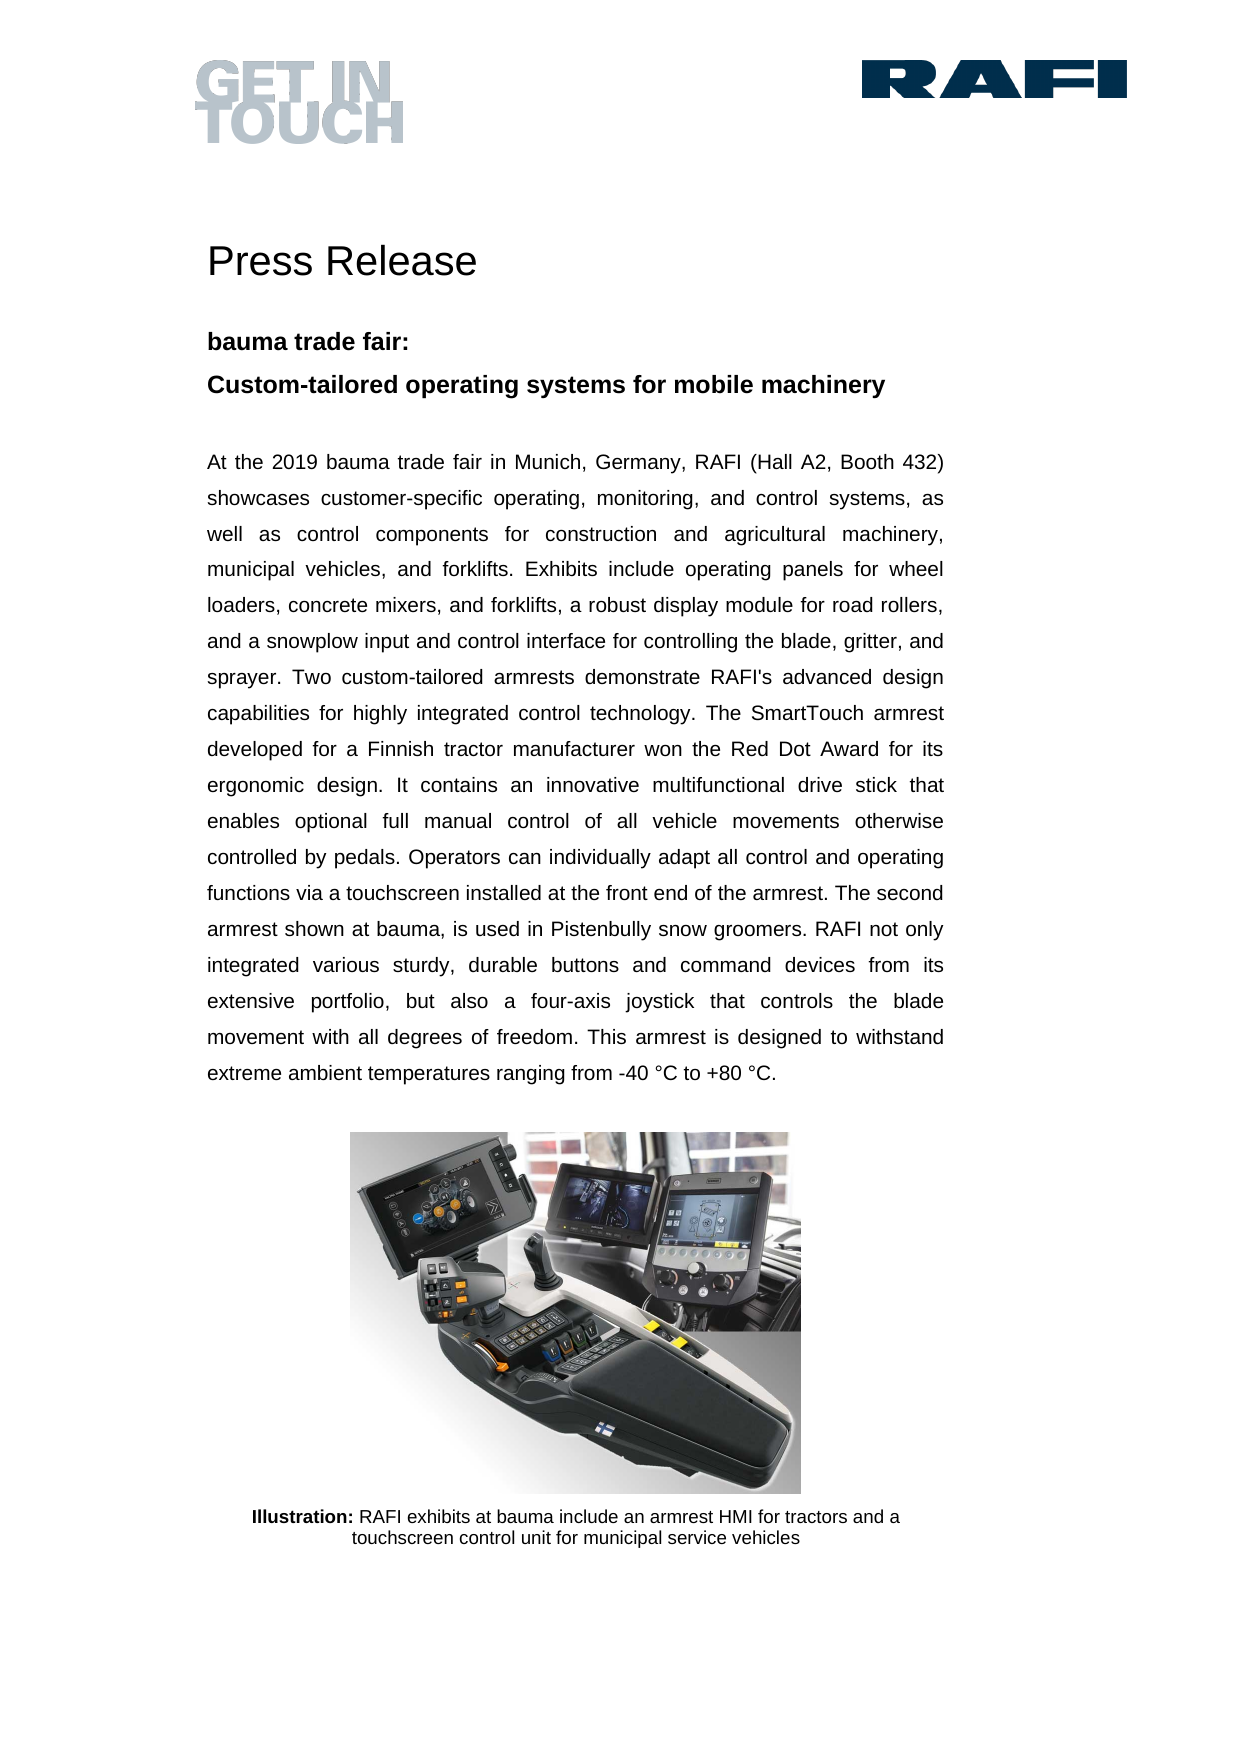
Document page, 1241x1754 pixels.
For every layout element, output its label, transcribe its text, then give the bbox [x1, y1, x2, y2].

text At the 2019 bauma trade fair in Munich, Germany, RAFI (Hall A2, Booth 432) showcases customer-specific operating, monitoring, and control systems, as well as control components for construction and agricultural machinery, municipal vehicles, and forklifts. Exhibits include operating panels for wheel loaders, concrete mixers, and forklifts, a robust display module for road rollers, and a snowplow input and control interface for controlling the blade, gritter, and sprayer. Two custom-tailored armrests demonstrate RAFI's advanced design capabilities for highly integrated control technology. The SmartTouch armrest developed for a Finnish tractor manufacturer won the Red Dot Award for its ergonomic design. It contains an innovative multifunctional drive stick that enables optional full manual control of all vehicle movements otherwise controlled by pedals. Operators can individually adapt all control and operating functions via a touchscreen installed at the front end of the armrest. The second armrest shown at bauma, is used in Pistenbully snow groomers. RAFI not only integrated various sturdy, durable buttons and command devices from its extensive portfolio, but also a four-axis joystick that controls the blade movement with all degrees of freedom. This armrest is designed to withstand extreme ambient temperatures ranging from -40 °C to +80 °C. [207, 449, 945, 1084]
picture [195, 60, 403, 144]
text bauma trade fair: [207, 327, 945, 356]
picture [862, 60, 1127, 98]
text Press Release [207, 236, 945, 284]
table_header [200, 1132, 952, 1506]
picture [350, 1132, 801, 1494]
text Custom-tailored operating systems for mobile machinery [207, 370, 945, 399]
table_cell Illustration: RAFI exhibits at bauma include an armrest HMI for tractors and a touchscreen control unit for municipal service vehicles [200, 1506, 952, 1549]
